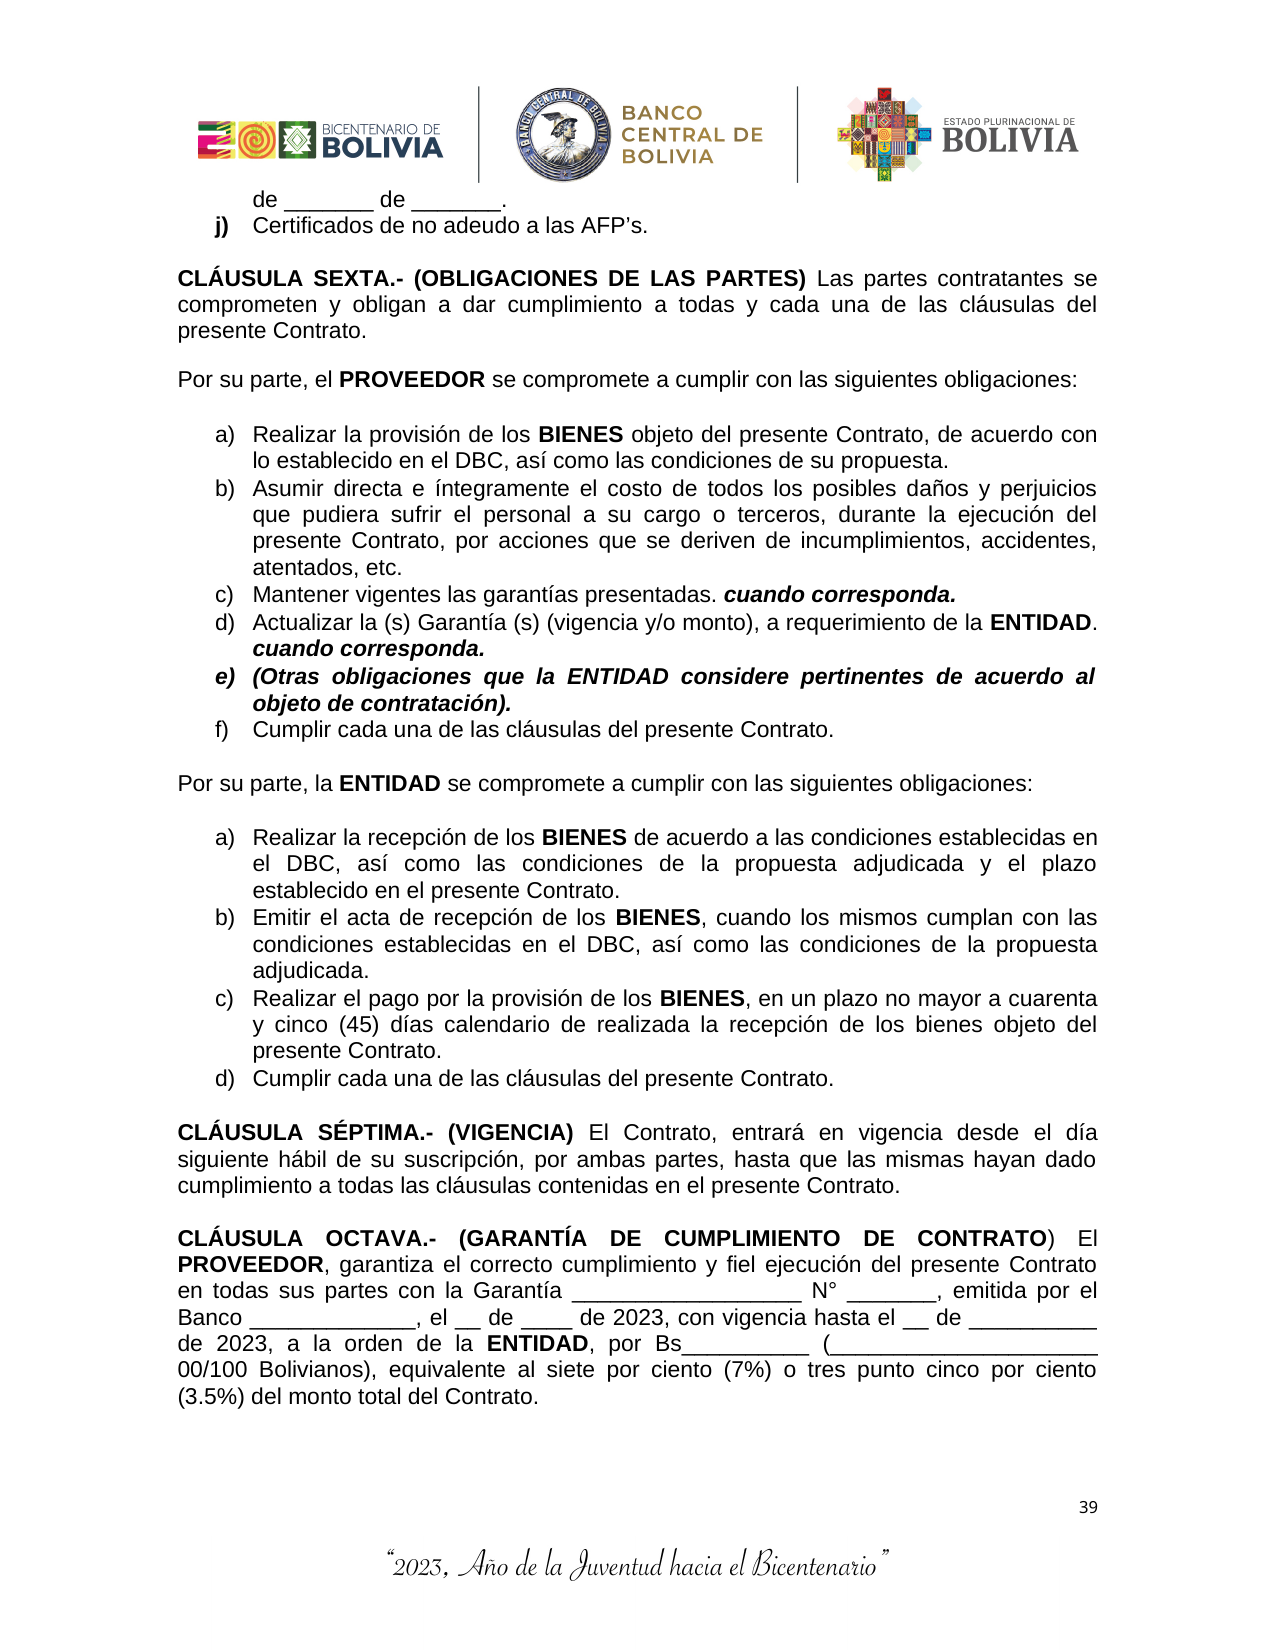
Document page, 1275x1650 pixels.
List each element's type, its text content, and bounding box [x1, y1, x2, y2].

picture [0, 2, 1275, 186]
list Mantener vigentes las garantías presentadas. cuando corresponda. [215, 581, 1098, 608]
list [215, 133, 1098, 212]
text Por su parte, el PROVEEDOR se compromete a cumplir con las siguientes obligaciones: [177, 366, 1098, 393]
list Actualizar la (s) Garantía (s) (vigencia y/o monto), a requerimiento de la ENTIDAD. cuando corresponda. [215, 609, 1098, 662]
picture [0, 1536, 1272, 1650]
list Realizar la recepción de los BIENES de acuerdo a las condiciones establecidas en el DBC, así como las condiciones de la propuesta adjudicada y el plazo establecido en el presente Contrato. [215, 824, 1098, 903]
list (Otras obligaciones que la ENTIDAD considere pertinentes de acuerdo al objeto de contratación). [215, 663, 1098, 716]
list Realizar la provisión de los BIENES objeto del presente Contrato, de acuerdo con lo establecido en el DBC, así como las condiciones de su propuesta. [215, 421, 1098, 473]
text CLÁUSULA OCTAVA.- (GARANTÍA DE CUMPLIMIENTO DE CONTRATO) El PROVEEDOR, garantiza el correcto cumplimiento y fiel ejecución del presente Contrato en todas sus partes con la Garantía __________________ N° _______, emitida por el Banco _____________, el __ de ____ de 2023, con vigencia hasta el __ de __________ de 2023, a la orden de la ENTIDAD, por Bs__________ (_____________________ 00/100 Bolivianos), equivalente al siete por ciento (7%) o tres punto cinco por ciento (3.5%) del monto total del Contrato. [177, 1225, 1098, 1409]
text CLÁUSULA SÉPTIMA.- (VIGENCIA) El Contrato, entrará en vigencia desde el día siguiente hábil de su suscripción, por ambas partes, hasta que las mismas hayan dado cumplimiento a todas las cláusulas contenidas en el presente Contrato. [177, 1119, 1098, 1198]
text CLÁUSULA SEXTA.- (OBLIGACIONES DE LAS PARTES) Las partes contratantes se comprometen y obligan a dar cumplimiento a todas y cada una de las cláusulas del presente Contrato. [177, 265, 1098, 344]
list Asumir directa e íntegramente el costo de todos los posibles daños y perjuicios que pudiera sufrir el personal a su cargo o terceros, durante la ejecución del presente Contrato, por acciones que se deriven de incumplimientos, accidentes, atentados, etc. [215, 474, 1098, 580]
list Cumplir cada una de las cláusulas del presente Contrato. [215, 716, 1098, 742]
text Por su parte, la ENTIDAD se compromete a cumplir con las siguientes obligaciones: [177, 770, 1098, 796]
list Certificados de no adeudo a las AFP’s. [215, 212, 1098, 238]
list Realizar el pago por la provisión de los BIENES, en un plazo no mayor a cuarenta y cinco (45) días calendario de realizada la recepción de los bienes objeto del presente Contrato. [215, 985, 1098, 1064]
list Cumplir cada una de las cláusulas del presente Contrato. [215, 1065, 1098, 1092]
list Emitir el acta de recepción de los BIENES, cuando los mismos cumplan con las condiciones establecidas en el DBC, así como las condiciones de la propuesta adjudicada. [215, 904, 1098, 983]
